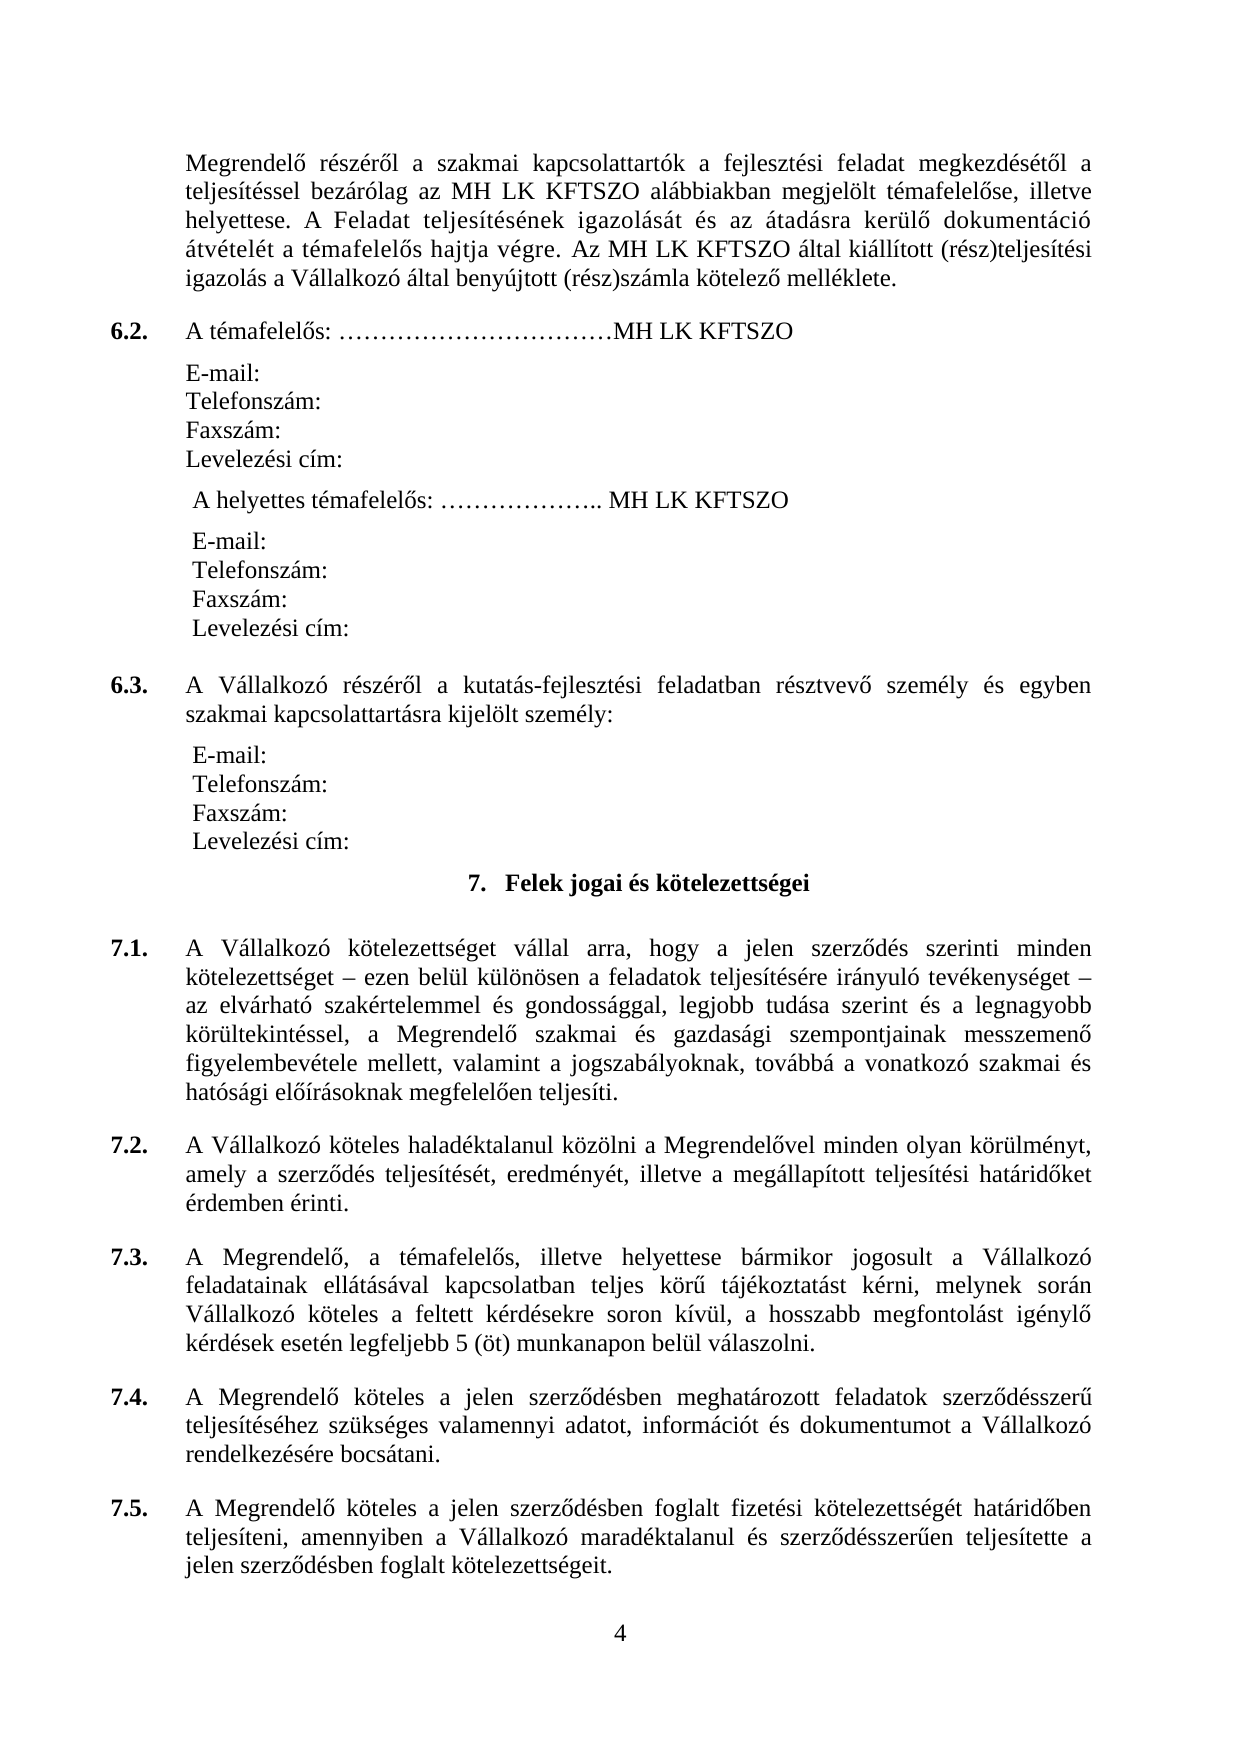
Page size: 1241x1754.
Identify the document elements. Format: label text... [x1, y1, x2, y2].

text Telefonszám: [148, 769, 1093, 798]
text Faxszám: [148, 798, 1093, 826]
text Levelezési cím: [192, 613, 1093, 641]
list A Vállalkozó köteles haladéktalanul közölni a Megrendelővel minden olyan körülményt, amely a szerződés teljesítését, eredményét, illetve a megállapított teljesítési határidőket érdemben érinti. [110, 1130, 1093, 1217]
text Levelezési cím: [148, 444, 1093, 473]
list A Megrendelő köteles a jelen szerződésben foglalt fizetési kötelezettségét határidőben teljesíteni, amennyiben a Vállalkozó maradéktalanul és szerződésszerűen teljesítette a jelen szerződésben foglalt kötelezettségeit. [110, 1493, 1093, 1579]
list A Vállalkozó kötelezettséget vállal arra, hogy a jelen szerződés szerinti minden kötelezettséget – ezen belül különösen a feladatok teljesítésére irányuló tevékenységet – az elvárható szakértelemmel és gondossággal, legjobb tudása szerint és a legnagyobb körültekintéssel, a Megrendelő szakmai és gazdasági szempontjainak messzemenő figyelembevétele mellett, valamint a jogszabályoknak, továbbá a vonatkozó szakmai és hatósági előírásoknak megfelelően teljesíti. [110, 933, 1093, 1105]
text Faxszám: [148, 415, 1093, 444]
text A helyettes témafelelős: ……………….. MH LK KFTSZO [148, 485, 1093, 514]
text Faxszám: [192, 584, 1093, 613]
text Telefonszám: [192, 555, 1093, 584]
list A Vállalkozó részéről a kutatás-fejlesztési feladatban résztvevő személy és egyben szakmai kapcsolattartásra kijelölt személy: [110, 670, 1093, 728]
text Telefonszám: [148, 386, 1093, 415]
list A Megrendelő, a témafelelős, illetve helyettese bármikor jogosult a Vállalkozó feladatainak ellátásával kapcsolatban teljes körű tájékoztatást kérni, melynek során Vállalkozó köteles a feltett kérdésekre soron kívül, a hosszabb megfontolást igénylő kérdések esetén legfeljebb 5 (öt) munkanapon belül válaszolni. [110, 1242, 1093, 1357]
text E-mail: [192, 526, 1093, 555]
text E-mail: [148, 740, 1093, 769]
list A Megrendelő köteles a jelen szerződésben meghatározott feladatok szerződésszerű teljesítéséhez szükséges valamennyi adatot, információt és dokumentumot a Vállalkozó rendelkezésére bocsátani. [110, 1382, 1093, 1468]
subtitle Felek jogai és kötelezettségei [185, 868, 1093, 896]
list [148, 148, 1093, 291]
list A témafelelős: ……………………………MH LK KFTSZO [110, 316, 1093, 345]
text E-mail: [148, 358, 1093, 386]
text Levelezési cím: [148, 826, 1093, 855]
